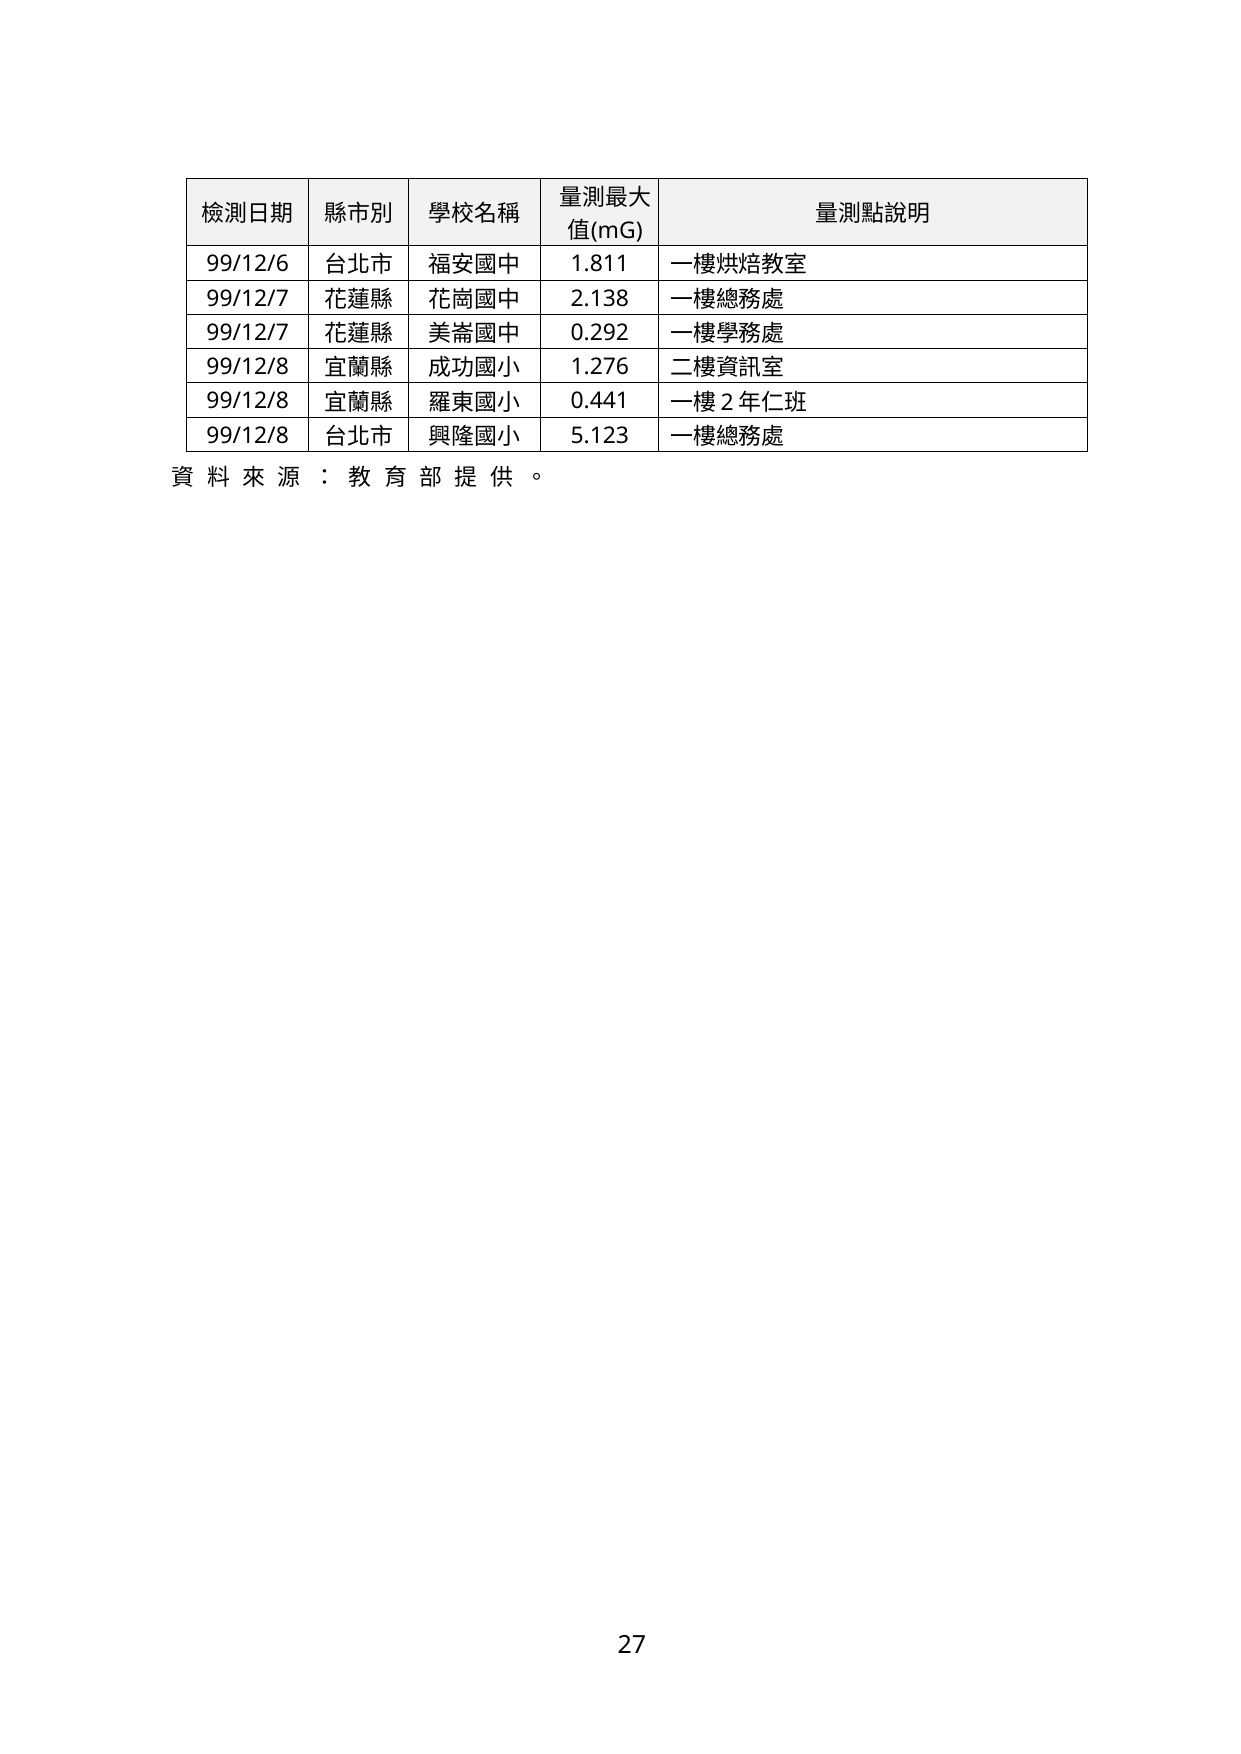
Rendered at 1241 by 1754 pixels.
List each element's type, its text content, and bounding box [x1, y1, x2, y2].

table_cell 99/12/7 [187, 281, 308, 314]
table_cell 花蓮縣 [309, 315, 408, 348]
table_cell 成功國小 [409, 349, 540, 382]
table_cell 台北市 [309, 246, 408, 279]
table_cell 台北市 [309, 418, 408, 451]
table_header 檢測日期 [187, 179, 308, 245]
table_header 學校名稱 [409, 179, 540, 245]
text 資料來源：教育部提供。 [171, 452, 1092, 499]
table_header 縣市別 [309, 179, 408, 245]
table_cell 99/12/6 [187, 246, 308, 279]
table_cell 花蓮縣 [309, 281, 408, 314]
table_cell 99/12/8 [187, 418, 308, 451]
table_cell 一樓烘焙教室 [659, 246, 1087, 279]
table_cell 99/12/8 [187, 349, 308, 382]
table_cell 1.811 [541, 246, 658, 279]
table_cell 99/12/7 [187, 315, 308, 348]
table_cell 一樓總務處 [659, 418, 1087, 451]
table_cell 一樓2年仁班 [659, 383, 1087, 417]
table_cell 二樓資訊室 [659, 349, 1087, 382]
table_header 量測最大值(mG) [541, 179, 658, 245]
table_cell 2.138 [541, 281, 658, 314]
table_cell 99/12/8 [187, 383, 308, 417]
table_cell 一樓學務處 [659, 315, 1087, 348]
table_cell 一樓總務處 [659, 281, 1087, 314]
table_cell 福安國中 [409, 246, 540, 279]
table_cell 羅東國小 [409, 383, 540, 417]
table_header 量測點說明 [659, 179, 1087, 245]
table_cell 0.292 [541, 315, 658, 348]
table_cell 1.276 [541, 349, 658, 382]
table_cell 5.123 [541, 418, 658, 451]
table_cell 0.441 [541, 383, 658, 417]
table_cell 美崙國中 [409, 315, 540, 348]
table_cell 花崗國中 [409, 281, 540, 314]
table_cell 宜蘭縣 [309, 383, 408, 417]
table_cell 宜蘭縣 [309, 349, 408, 382]
table_cell 興隆國小 [409, 418, 540, 451]
